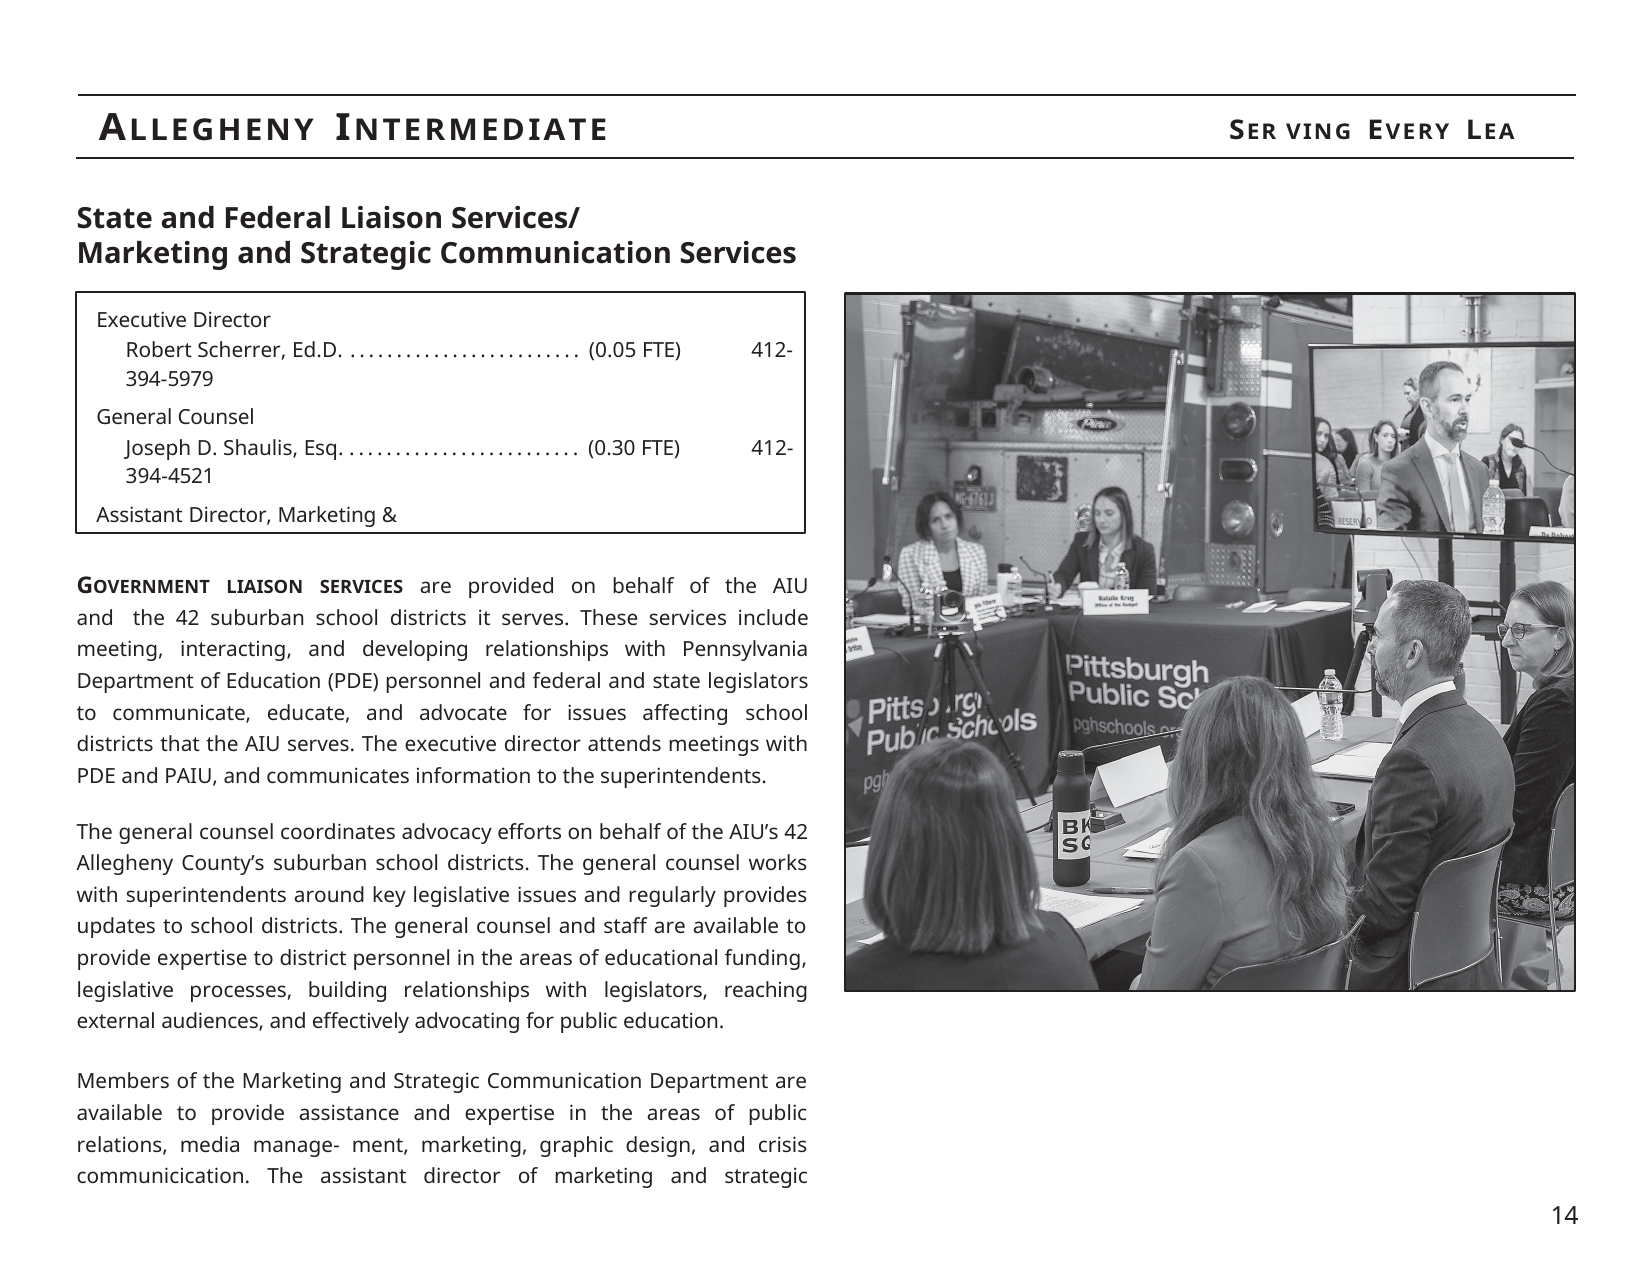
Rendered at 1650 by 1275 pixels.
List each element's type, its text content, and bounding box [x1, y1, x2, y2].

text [76, 1067, 808, 1190]
text Government liaison services are provided on behalf of the AIU and the 42 suburban school districts it serves. These services include meeting, interacting, and developing relationships with Pennsylvania Department of Education (PDE) personnel and federal and state legislators to communicate, educate, and advocate for issues affecting school districts that the AIU serves. The executive director attends meetings with PDE and PAIU, and communicates information to the superintendents. [76, 568, 808, 789]
subtitle State and Federal Liaison Services/ [76, 201, 1594, 236]
picture [846, 295, 1574, 990]
text Marketing and Strategic Communication Services [76, 236, 1594, 270]
text The general counsel coordinates advocacy efforts on behalf of the AIU’s 42 Allegheny County’s suburban school districts. The general counsel works with superintendents around key legislative issues and regularly provides updates to school districts. The general counsel and staff are available to provide expertise to district personnel in the areas of educational funding, legislative processes, building relationships with legislators, reaching external audiences, and effectively advocating for public education. [76, 817, 808, 1035]
